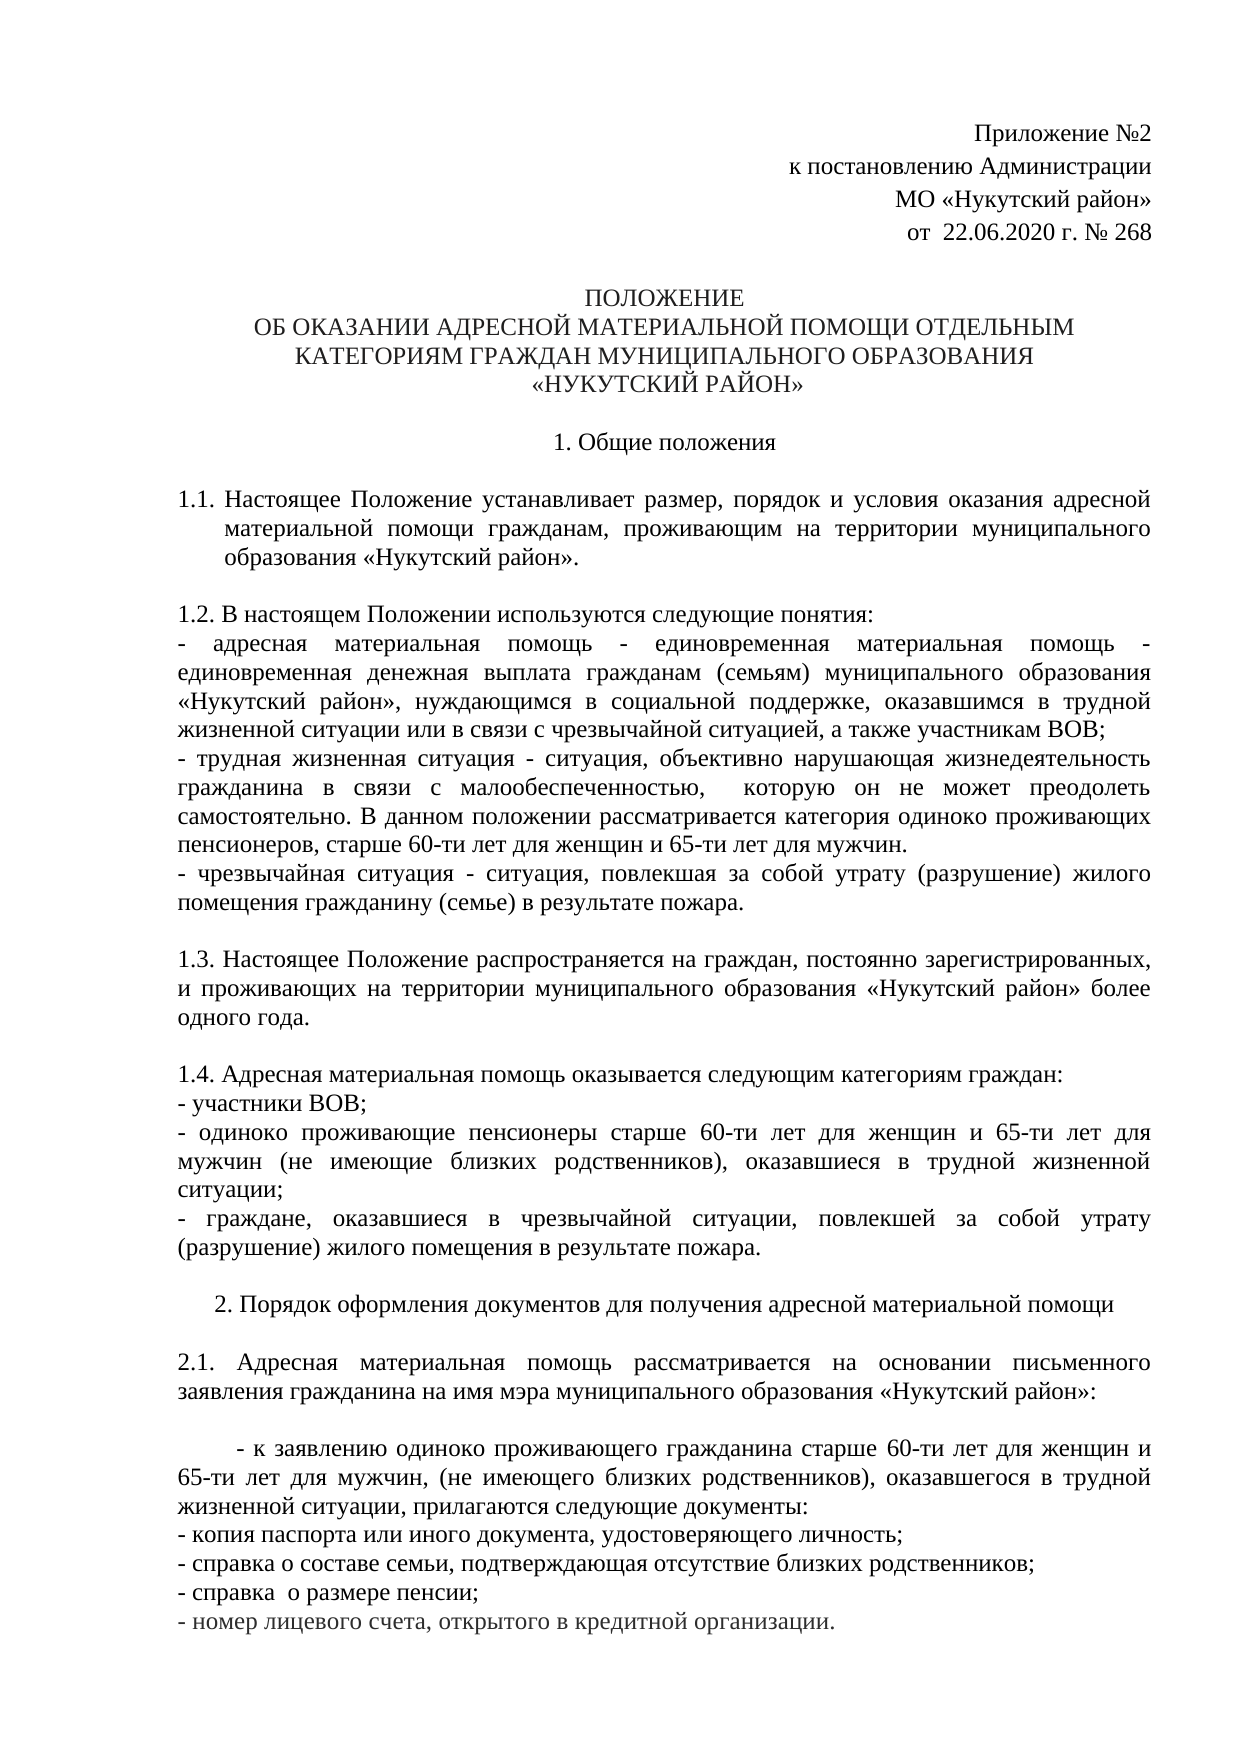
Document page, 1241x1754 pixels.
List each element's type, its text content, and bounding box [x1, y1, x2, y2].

text к постановлению Администрации [177, 151, 1152, 180]
text ПОЛОЖЕНИЕ [177, 283, 1152, 312]
text 2. Порядок оформления документов для получения адресной материальной помощи [177, 1289, 1152, 1318]
text - одиноко проживающие пенсионеры старше 60-ти лет для женщин и 65-ти лет для мужчин (не имеющие близких родственников), оказавшиеся в трудной жизненной ситуации; [177, 1117, 1152, 1203]
text - трудная жизненная ситуация - ситуация, объективно нарушающая жизнедеятельность гражданина в связи с малообеспеченностью, которую он не может преодолеть самостоятельно. В данном положении рассматривается категория одиноко проживающих пенсионеров, старше 60-ти лет для женщин и 65-ти лет для мужчин. [177, 743, 1152, 858]
text 1. Общие положения [177, 427, 1152, 456]
text - чрезвычайная ситуация - ситуация, повлекшая за собой утрату (разрушение) жилого помещения гражданину (семье) в результате пожара. [177, 858, 1152, 916]
text - справка о размере пенсии; [177, 1577, 1152, 1606]
text МО «Нукутский район» [177, 184, 1152, 213]
text 1.3. Настоящее Положение распространяется на граждан, постоянно зарегистрированных, и проживающих на территории муниципального образования «Нукутский район» более одного года. [177, 944, 1152, 1031]
text - номер лицевого счета, открытого в кредитной организации. [177, 1606, 1152, 1634]
list Настоящее Положение устанавливает размер, порядок и условия оказания адресной материальной помощи гражданам, проживающим на территории муниципального образования «Нукутский район». [177, 484, 1152, 571]
text - граждане, оказавшиеся в чрезвычайной ситуации, повлекшей за собой утрату (разрушение) жилого помещения в результате пожара. [177, 1203, 1152, 1261]
text - копия паспорта или иного документа, удостоверяющего личность; [177, 1519, 1152, 1548]
text - участники ВОВ; [177, 1088, 1152, 1117]
text - к заявлению одиноко проживающего гражданина старше 60-ти лет для женщин и 65-ти лет для мужчин, (не имеющего близких родственников), оказавшегося в трудной жизненной ситуации, прилагаются следующие документы: [177, 1433, 1152, 1519]
text Приложение №2 [177, 118, 1152, 147]
text 2.1. Адресная материальная помощь рассматривается на основании письменного заявления гражданина на имя мэра муниципального образования «Нукутский район»: [177, 1347, 1152, 1404]
text 1.4. Адресная материальная помощь оказывается следующим категориям граждан: [177, 1059, 1152, 1088]
text 1.2. В настоящем Положении используются следующие понятия: [177, 599, 1152, 628]
text ОБ ОКАЗАНИИ АДРЕСНОЙ МАТЕРИАЛЬНОЙ ПОМОЩИ ОТДЕЛЬНЫМ КАТЕГОРИЯМ ГРАЖДАН МУНИЦИПАЛЬНОГО ОБРАЗОВАНИЯ [177, 312, 1152, 369]
text - справка о составе семьи, подтверждающая отсутствие близких родственников; [177, 1548, 1152, 1577]
text «НУКУТСКИЙ РАЙОН» [177, 369, 1152, 398]
text - адресная материальная помощь - единовременная материальная помощь - единовременная денежная выплата гражданам (семьям) муниципального образования «Нукутский район», нуждающимся в социальной поддержке, оказавшимся в трудной жизненной ситуации или в связи с чрезвычайной ситуацией, а также участникам ВОВ; [177, 628, 1152, 743]
text от 22.06.2020 г. № 268 [177, 217, 1152, 246]
